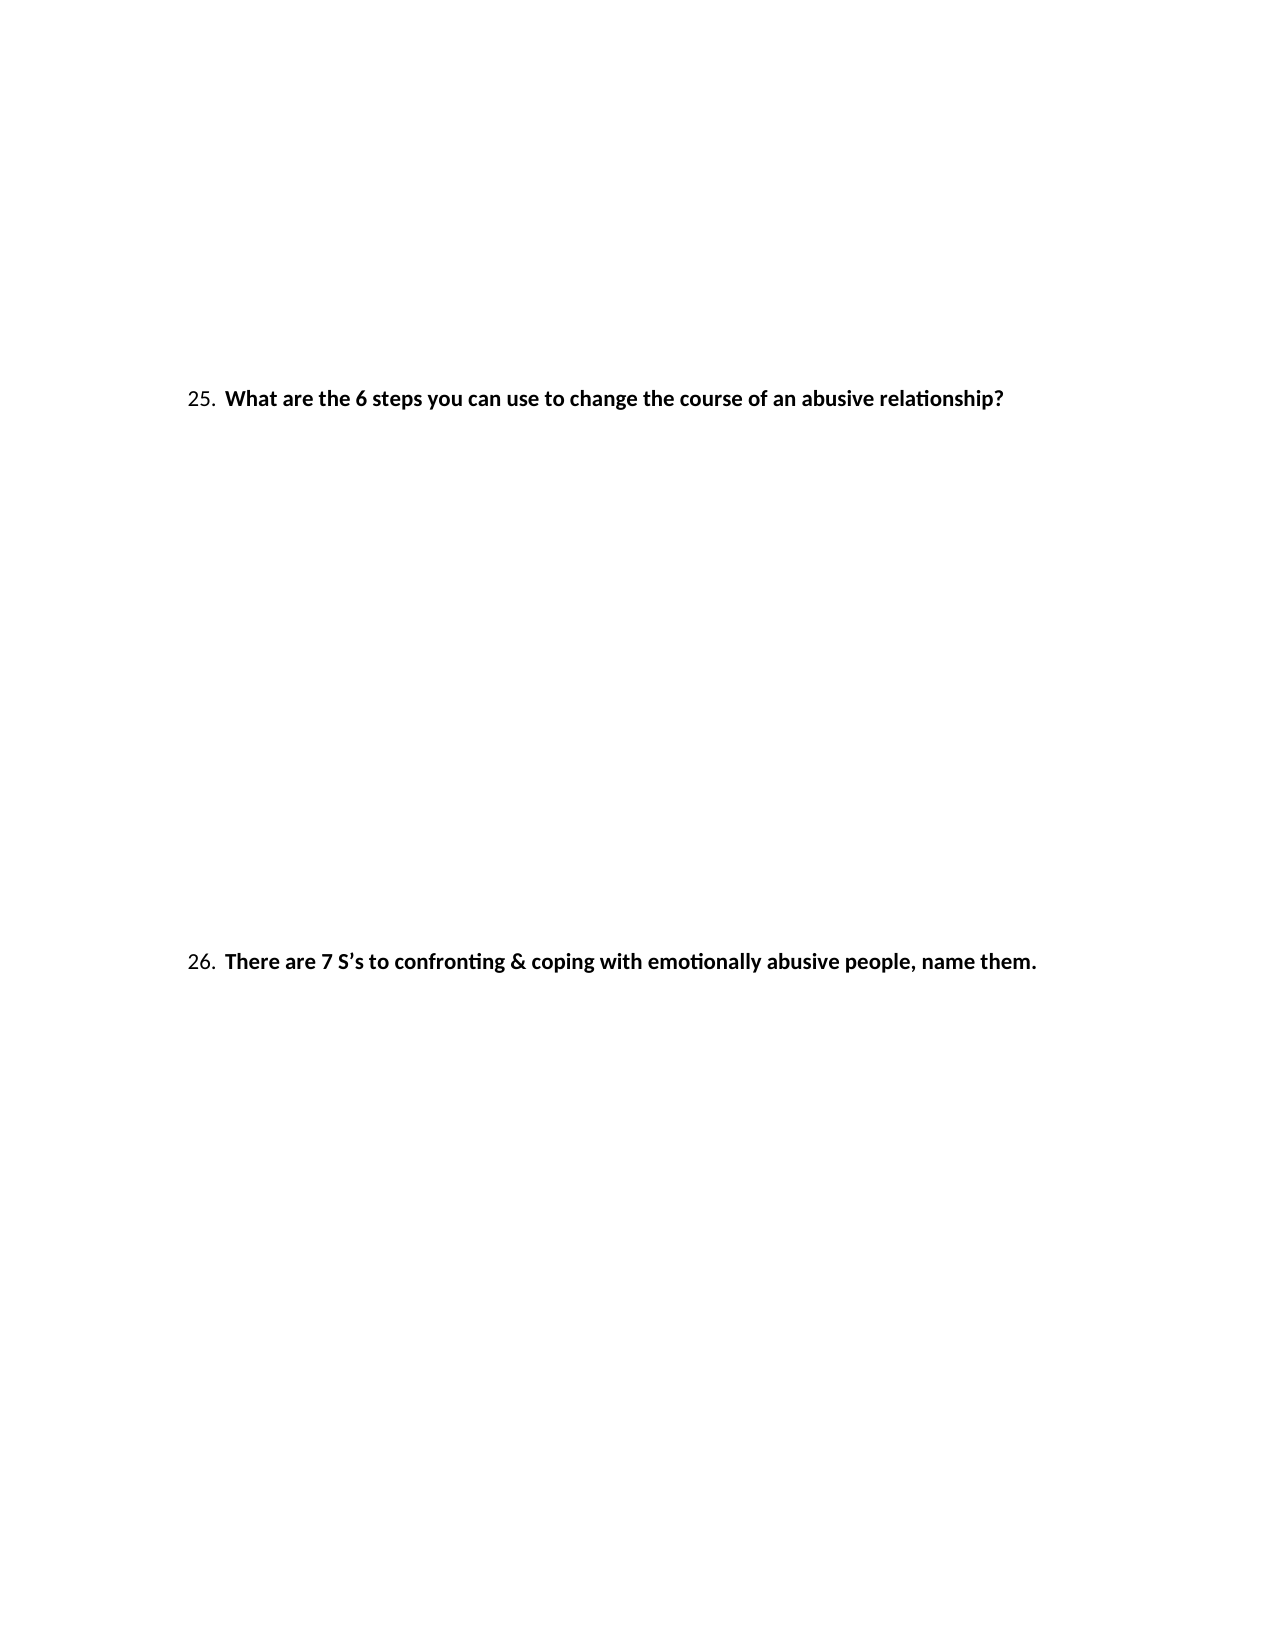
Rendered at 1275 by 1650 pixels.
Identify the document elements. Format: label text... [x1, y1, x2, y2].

list What are the 6 steps you can use to change the course of an abusive relationship? [187, 384, 1125, 412]
list There are 7 S’s to confronting & coping with emotionally abusive people, name them. [187, 947, 1125, 975]
